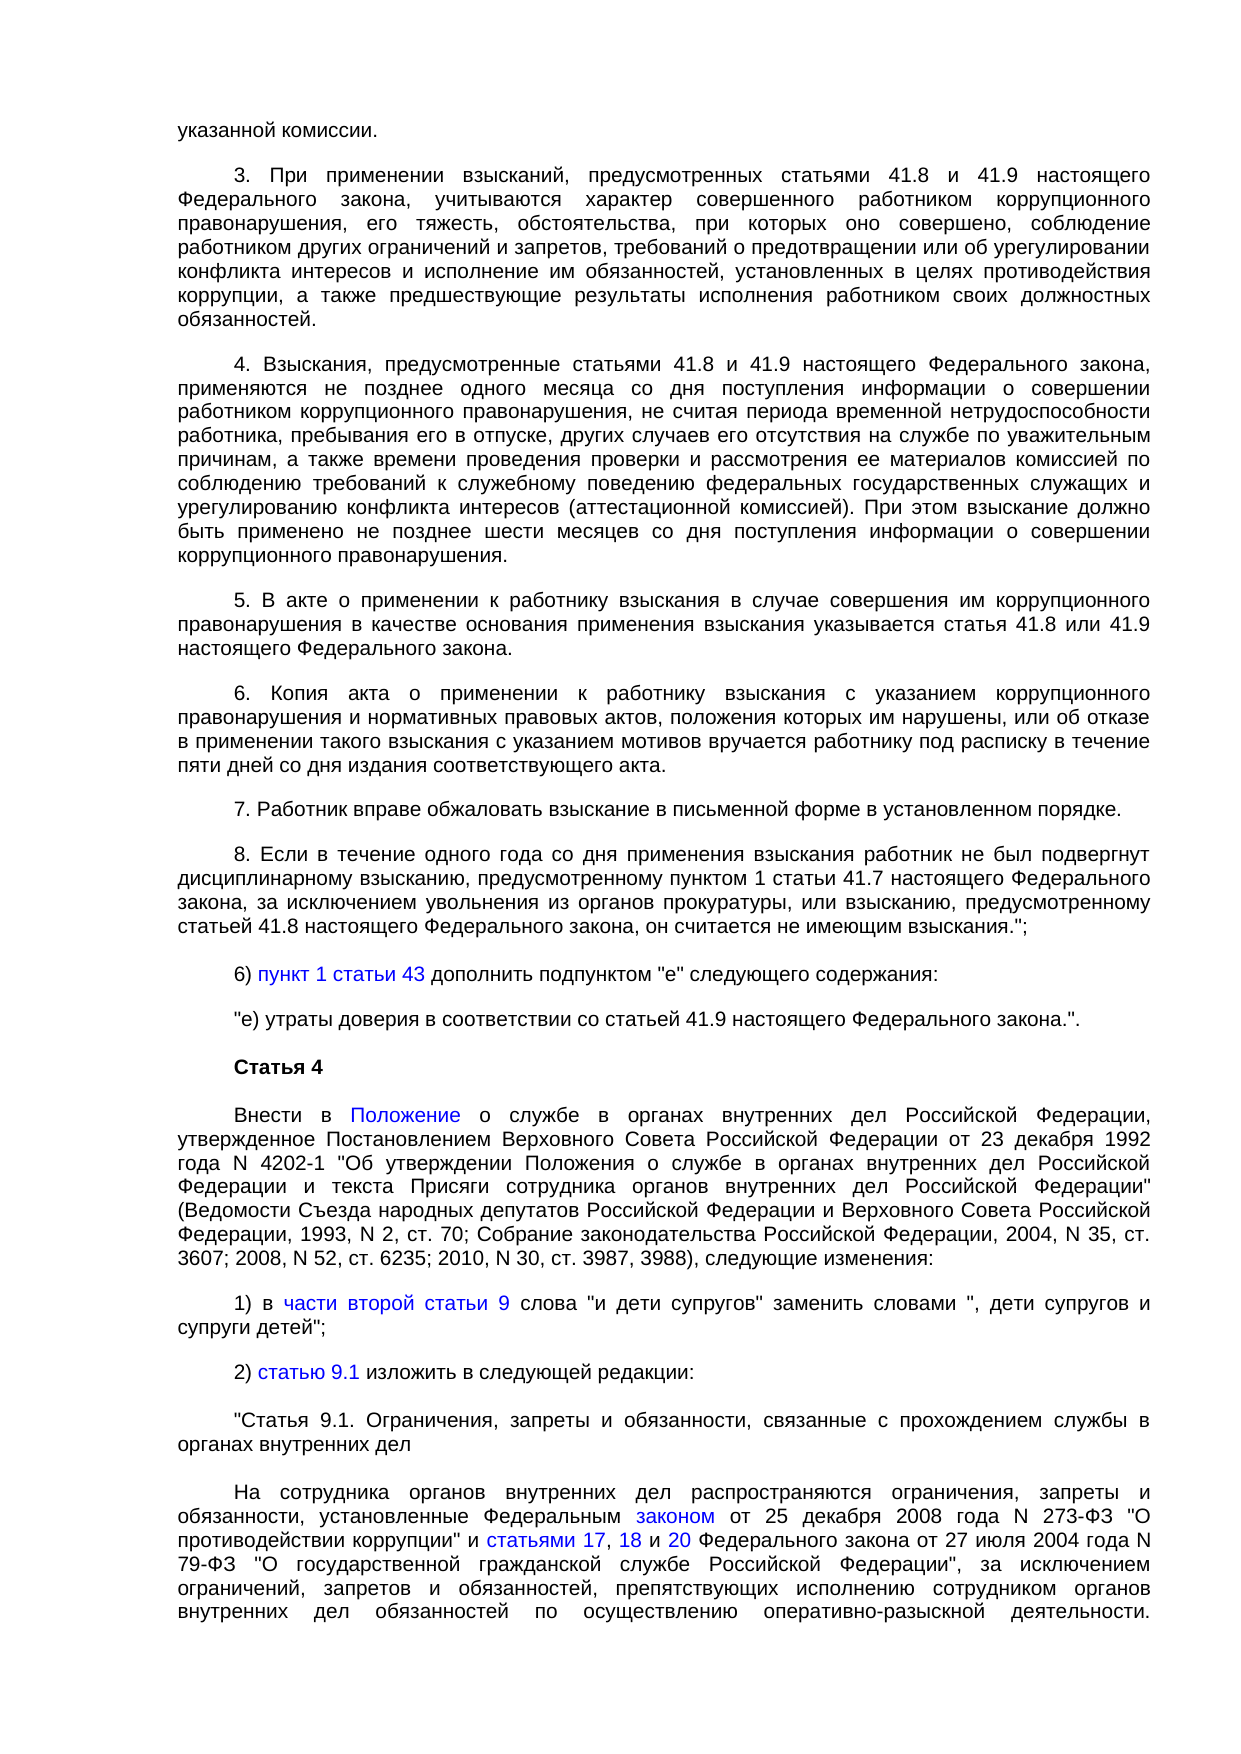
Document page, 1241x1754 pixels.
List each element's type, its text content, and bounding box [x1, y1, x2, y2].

text "Статья 9.1. Ограничения, запреты и обязанности, связанные с прохождением службы в органах внутренних дел [177, 1408, 1152, 1456]
text 6) пункт 1 статьи 43 дополнить подпунктом "е" следующего содержания: [177, 962, 1152, 986]
text 4. Взыскания, предусмотренные статьями 41.8 и 41.9 настоящего Федерального закона, применяются не позднее одного месяца со дня поступления информации о совершении работником коррупционного правонарушения, не считая периода временной нетрудоспособности работника, пребывания его в отпуске, других случаев его отсутствия на службе по уважительным причинам, а также времени проведения проверки и рассмотрения ее материалов комиссией по соблюдению требований к служебному поведению федеральных государственных служащих и урегулированию конфликта интересов (аттестационной комиссией). При этом взыскание должно быть применено не позднее шести месяцев со дня поступления информации о совершении коррупционного правонарушения. [177, 351, 1152, 567]
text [177, 118, 1152, 142]
title Статья 4 [177, 1054, 1152, 1078]
text Внести в Положение о службе в органах внутренних дел Российской Федерации, утвержденное Постановлением Верховного Совета Российской Федерации от 23 декабря 1992 года N 4202-1 "Об утверждении Положения о службе в органах внутренних дел Российской Федерации и текста Присяги сотрудника органов внутренних дел Российской Федерации" (Ведомости Съезда народных депутатов Российской Федерации и Верховного Совета Российской Федерации, 1993, N 2, ст. 70; Собрание законодательства Российской Федерации, 2004, N 35, ст. 3607; 2008, N 52, ст. 6235; 2010, N 30, ст. 3987, 3988), следующие изменения: [177, 1102, 1152, 1270]
text 1) в части второй статьи 9 слова "и дети супругов" заменить словами ", дети супругов и супруги детей"; [177, 1291, 1152, 1339]
text 2) статью 9.1 изложить в следующей редакции: [177, 1360, 1152, 1384]
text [177, 1479, 1152, 1623]
text 3. При применении взысканий, предусмотренных статьями 41.8 и 41.9 настоящего Федерального закона, учитываются характер совершенного работником коррупционного правонарушения, его тяжесть, обстоятельства, при которых оно совершено, соблюдение работником других ограничений и запретов, требований о предотвращении или об урегулировании конфликта интересов и исполнение им обязанностей, установленных в целях противодействия коррупции, а также предшествующие результаты исполнения работником своих должностных обязанностей. [177, 163, 1152, 331]
text 5. В акте о применении к работнику взыскания в случае совершения им коррупционного правонарушения в качестве основания применения взыскания указывается статья 41.8 или 41.9 настоящего Федерального закона. [177, 588, 1152, 660]
text 7. Работник вправе обжаловать взыскание в письменной форме в установленном порядке. [177, 797, 1152, 821]
text "е) утраты доверия в соответствии со статьей 41.9 настоящего Федерального закона.". [177, 1007, 1152, 1031]
text 6. Копия акта о применении к работнику взыскания с указанием коррупционного правонарушения и нормативных правовых актов, положения которых им нарушены, или об отказе в применении такого взыскания с указанием мотивов вручается работнику под расписку в течение пяти дней со дня издания соответствующего акта. [177, 681, 1152, 776]
text 8. Если в течение одного года со дня применения взыскания работник не был подвергнут дисциплинарному взысканию, предусмотренному пунктом 1 статьи 41.7 настоящего Федерального закона, за исключением увольнения из органов прокуратуры, или взысканию, предусмотренному статьей 41.8 настоящего Федерального закона, он считается не имеющим взыскания."; [177, 842, 1152, 938]
